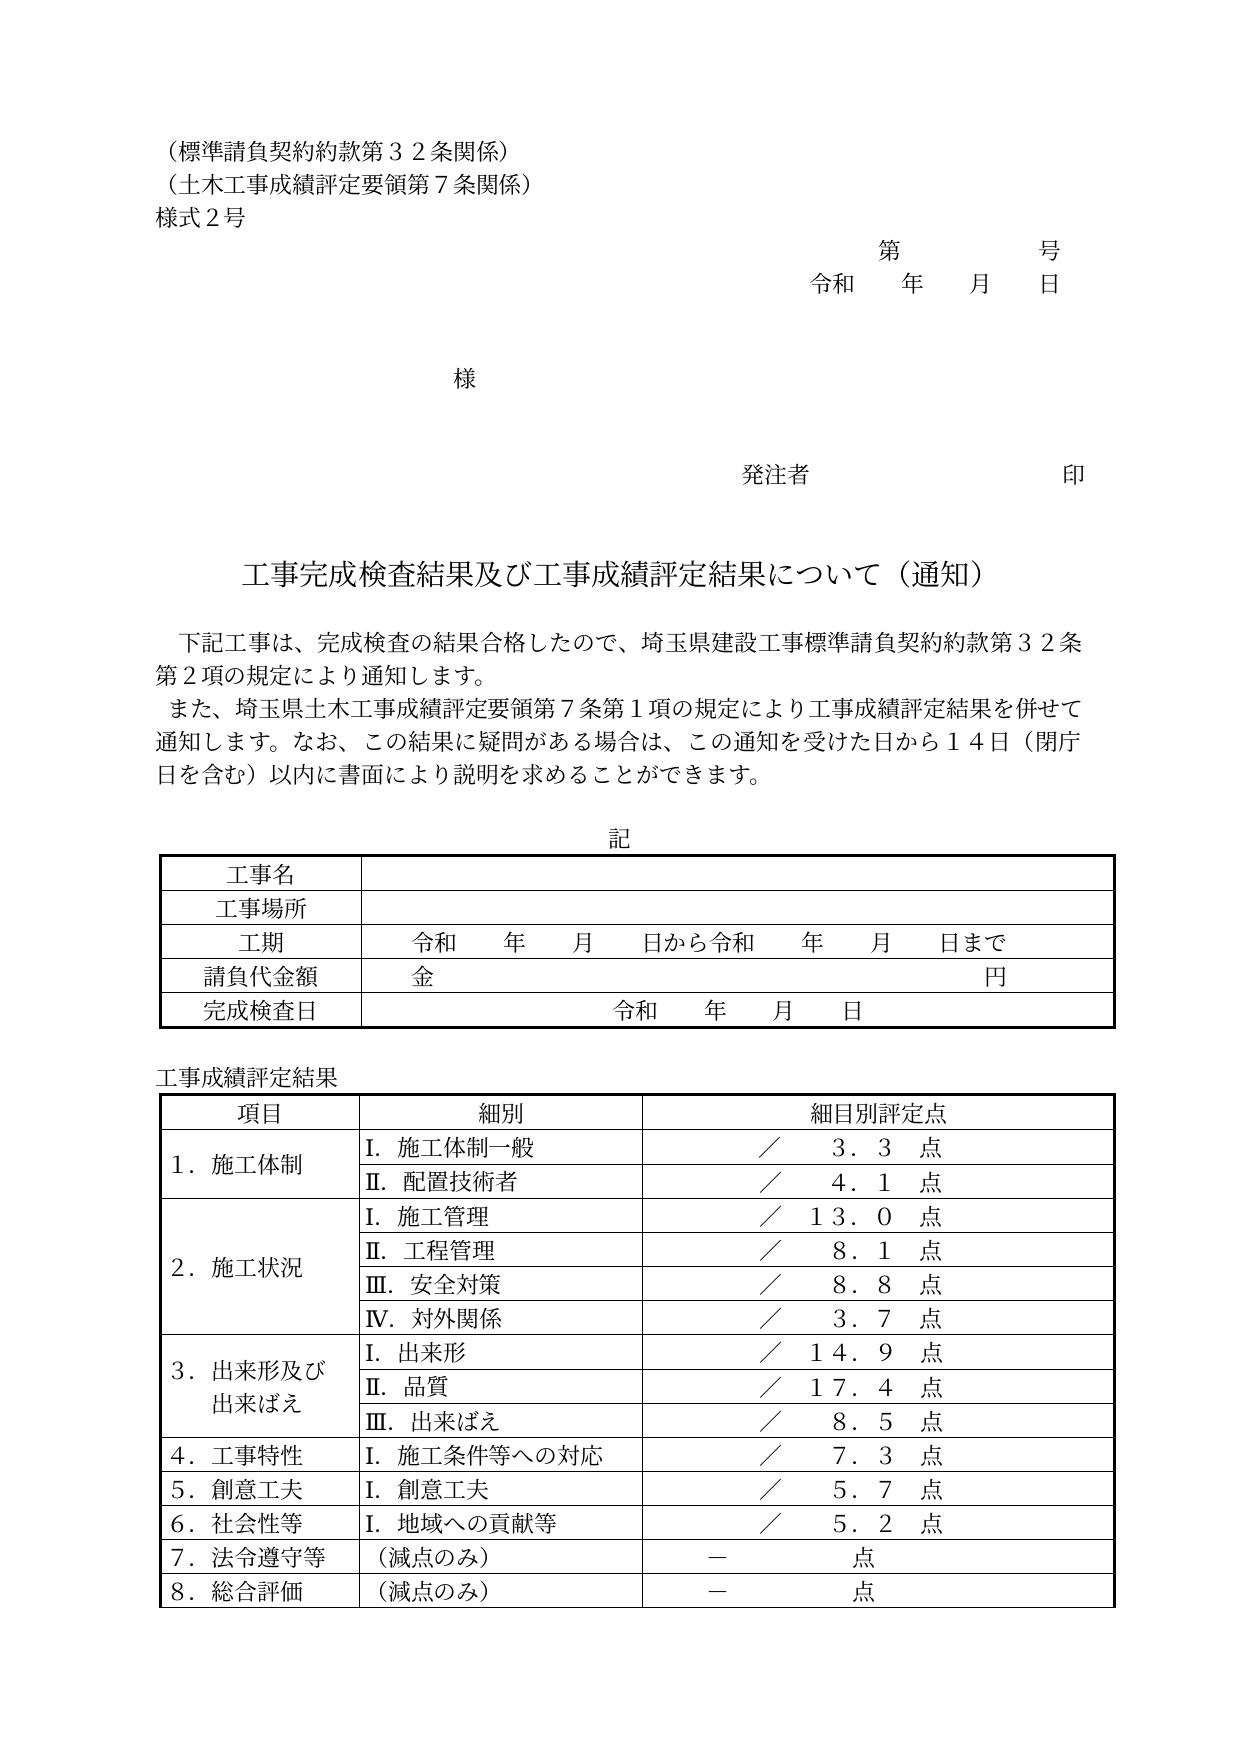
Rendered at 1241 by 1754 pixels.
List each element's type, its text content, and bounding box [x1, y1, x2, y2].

table_cell ／ ８．５ 点 [643, 1404, 1113, 1437]
text （土木工事成績評定要領第７条関係） [155, 167, 1085, 200]
table_cell Ⅱ．工程管理 [360, 1233, 642, 1266]
table_cell 令和 年 月 日 [362, 993, 1113, 1026]
table_cell （減点のみ） [360, 1574, 642, 1607]
table_cell ／ ５．２ 点 [643, 1506, 1113, 1539]
table_cell Ⅰ．地域への貢献等 [360, 1506, 642, 1539]
text また、埼玉県土木工事成績評定要領第７条第１項の規定により工事成績評定結果を併せて通知します。なお、この結果に疑問がある場合は、この通知を受けた日から１４日（閉庁日を含む）以内に書面により説明を求めることができます。 [155, 691, 1085, 790]
table_cell ７．法令遵守等 [162, 1540, 359, 1573]
table_header 工事名 [162, 857, 361, 890]
table_cell ／ ８．８ 点 [643, 1267, 1113, 1300]
table_cell ６．社会性等 [162, 1506, 359, 1539]
table_cell 令和 年 月 日から令和 年 月 日まで [362, 925, 1113, 958]
text （標準請負契約約款第３２条関係） [155, 134, 1085, 167]
table_cell Ⅰ．出来形 [360, 1335, 642, 1368]
table_cell Ⅰ．創意工夫 [360, 1472, 642, 1505]
table_cell Ⅰ．施工体制一般 [360, 1130, 642, 1163]
table_cell （減点のみ） [360, 1540, 642, 1573]
text 記 [155, 821, 1085, 854]
table_cell ／ １７．４ 点 [643, 1370, 1113, 1403]
text 下記工事は、完成検査の結果合格したので、埼玉県建設工事標準請負契約約款第３２条第２項の規定により通知します。 [155, 625, 1085, 691]
table_cell Ⅲ．出来ばえ [360, 1404, 642, 1437]
table_cell Ⅱ．品質 [360, 1370, 642, 1403]
table_cell ／ ８．１ 点 [643, 1233, 1113, 1266]
table_cell 工期 [162, 925, 361, 958]
table_cell [362, 891, 1113, 924]
text 第 号 [155, 233, 1061, 266]
table_cell － 点 [643, 1540, 1113, 1573]
table_cell Ⅱ．配置技術者 [360, 1165, 642, 1198]
table_cell 金 円 [362, 959, 1113, 992]
table_header 細目別評定点 [643, 1096, 1113, 1129]
table_cell ３．出来形及び 出来ばえ [162, 1335, 359, 1437]
table_cell ８．総合評価 [162, 1574, 359, 1607]
table_cell １．施工体制 [162, 1130, 359, 1198]
table_header 項目 [162, 1096, 359, 1129]
table_cell ／ １３．０ 点 [643, 1199, 1113, 1232]
table_header [362, 857, 1113, 890]
table_cell ／ ７．３ 点 [643, 1438, 1113, 1471]
text 発注者 印 [155, 457, 1085, 490]
table_cell 完成検査日 [162, 993, 361, 1026]
table_cell Ⅳ．対外関係 [360, 1301, 642, 1334]
table_cell ／ １４．９ 点 [643, 1335, 1113, 1368]
table_cell ／ ３．３ 点 [643, 1130, 1113, 1163]
table_cell Ⅲ．安全対策 [360, 1267, 642, 1300]
table_header 細別 [360, 1096, 642, 1129]
table_cell ／ ５．７ 点 [643, 1472, 1113, 1505]
table_cell Ⅰ．施工管理 [360, 1199, 642, 1232]
text 工事成績評定結果 [155, 1060, 1085, 1093]
text 様式２号 [155, 200, 1085, 233]
table_cell ４．工事特性 [162, 1438, 359, 1471]
table_cell ／ ４．１ 点 [643, 1165, 1113, 1198]
table_cell 請負代金額 [162, 959, 361, 992]
table_cell － 点 [643, 1574, 1113, 1607]
table_cell Ⅰ．施工条件等への対応 [360, 1438, 642, 1471]
text 令和 年 月 日 [155, 266, 1061, 299]
text 工事完成検査結果及び工事成績評定結果について（通知） [155, 552, 1085, 594]
table_cell ２．施工状況 [162, 1199, 359, 1334]
table_cell ／ ３．７ 点 [643, 1301, 1113, 1334]
text 様 [155, 361, 1085, 394]
table_cell ５．創意工夫 [162, 1472, 359, 1505]
table_cell 工事場所 [162, 891, 361, 924]
